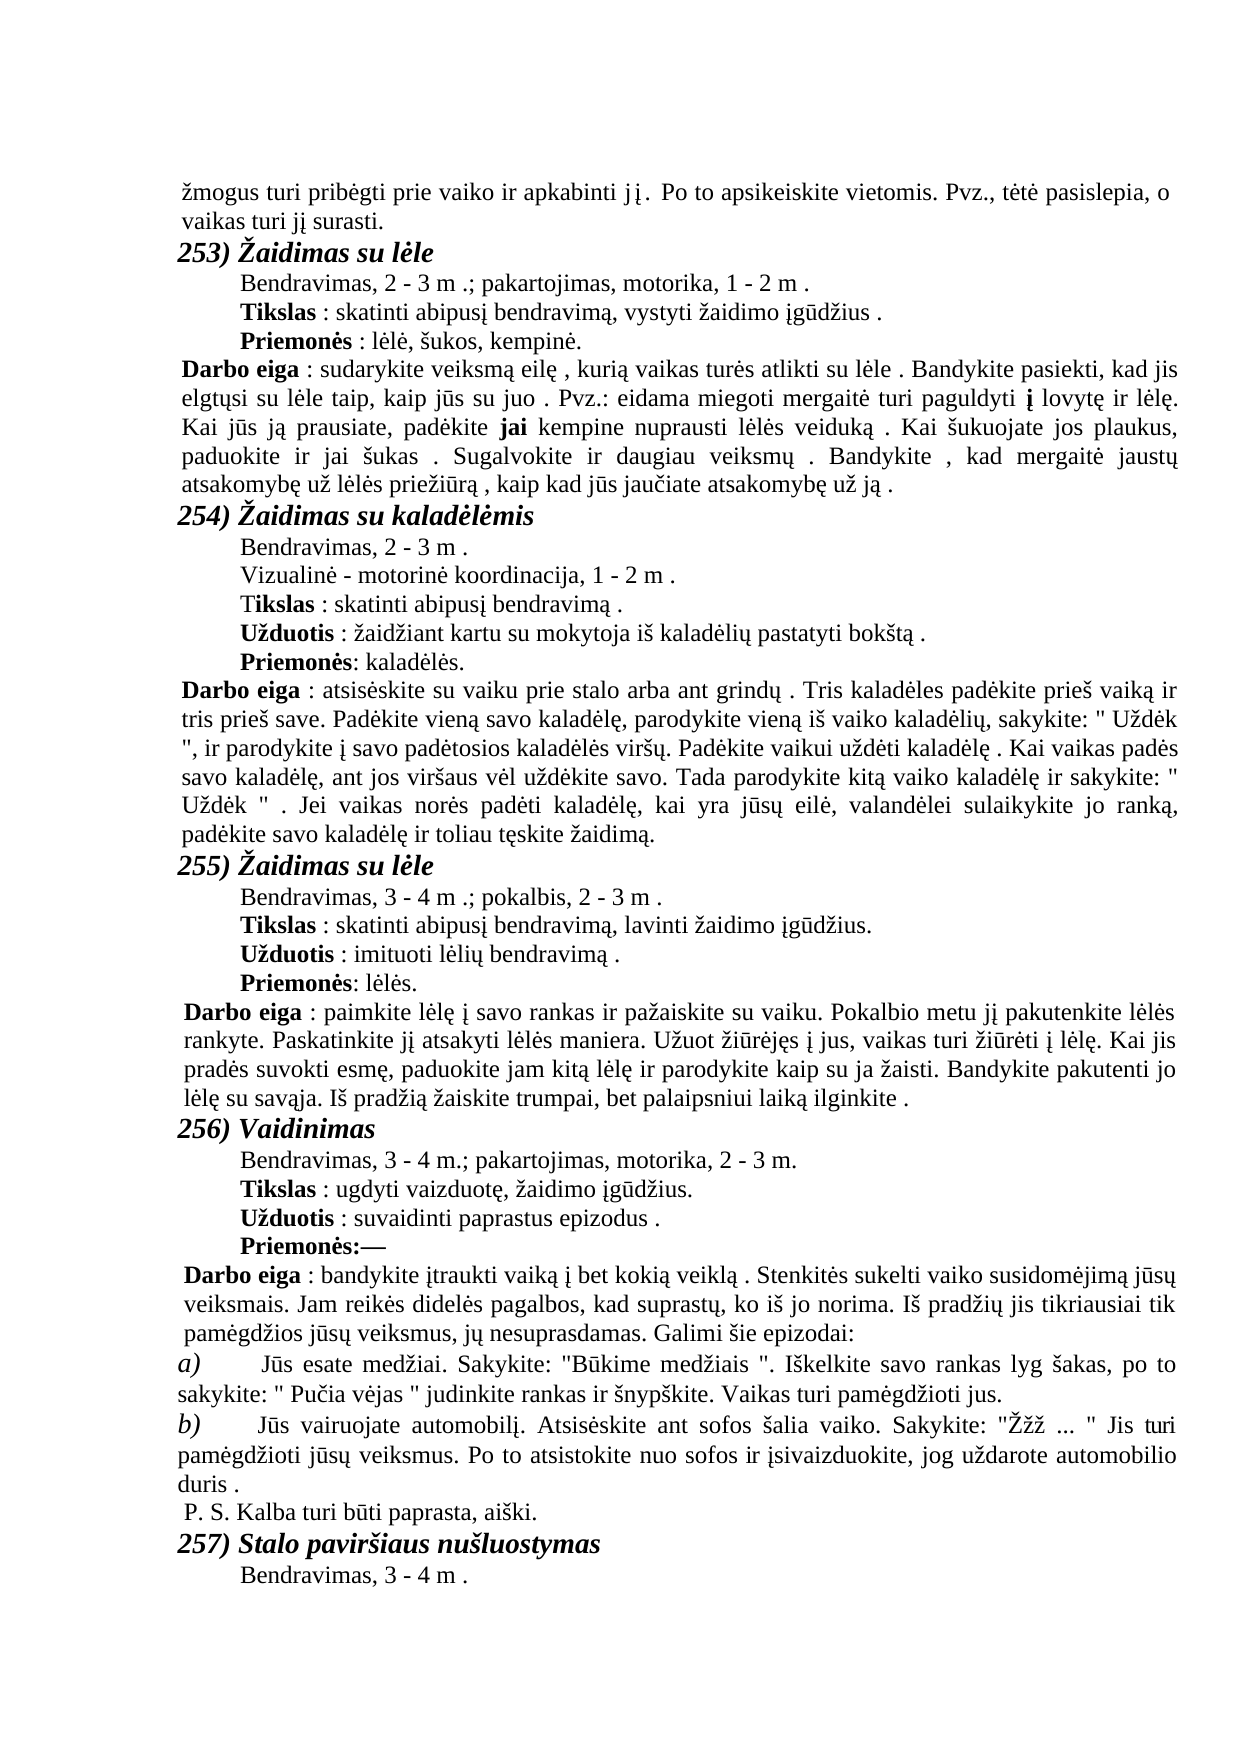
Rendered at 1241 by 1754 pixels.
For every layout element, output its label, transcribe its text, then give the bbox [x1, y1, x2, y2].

text Priemonės:— [240, 1231, 1058, 1260]
text 257) Stalo paviršiaus nušluostymas [177, 1526, 1181, 1560]
text Bendravimas, 2 - 3 m .; pakartojimas, motorika, 1 - 2 m . [240, 268, 1181, 297]
text Bendravimas, 2 - 3 m . [240, 532, 1181, 561]
text Tikslas : skatinti abipusį bendravimą . [240, 589, 1181, 618]
text 255) Žaidimas su lėle [177, 848, 1181, 882]
text Tikslas : ugdyti vaizduotę, žaidimo įgūdžius. [240, 1174, 1058, 1203]
text 254) Žaidimas su kaladėlėmis [177, 498, 1181, 532]
text Bendravimas, 3 - 4 m.; pakartojimas, motorika, 2 - 3 m. [240, 1145, 1181, 1174]
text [181, 177, 1171, 235]
text Užduotis : žaidžiant kartu su mokytoja iš kaladėlių pastatyti bokštą . [240, 618, 1106, 647]
text Tikslas : skatinti abipusį bendravimą, vystyti žaidimo įgūdžius . [240, 297, 1064, 326]
text Darbo eiga : paimkite lėlę į savo rankas ir pažaiskite su vaiku. Pokalbio metu jį pakutenkite lėlės rankyte. Paskatinkite jį atsakyti lėlės maniera. Užuot žiūrėjęs į jus, vaikas turi žiūrėti į lėlę. Kai jis pradės suvokti esmę, paduokite jam kitą lėlę ir parodykite kaip su ja žaisti. Bandykite pakutenti jo lėlę su savąja. Iš pradžią žaiskite trumpai, bet palaipsniui laiką ilginkite . [183, 997, 1177, 1112]
text Užduotis : imituoti lėlių bendravimą . [240, 939, 1058, 968]
text 253) Žaidimas su lėle [177, 235, 1181, 268]
text Bendravimas, 3 - 4 m . [240, 1560, 1181, 1588]
text 256) Vaidinimas [177, 1112, 1181, 1145]
list Jūs esate medžiai. Sakykite: "Būkime medžiais ". Iškelkite savo rankas lyg šakas, po to sakykite: " Pučia vėjas " judinkite rankas ir šnypškite. Vaikas turi pamėgdžioti jus. [177, 1346, 1177, 1407]
text P. S. Kalba turi būti paprasta, aiški. [183, 1497, 1181, 1526]
text Darbo eiga : bandykite įtraukti vaiką į bet kokią veiklą . Stenkitės sukelti vaiko susidomėjimą jūsų veiksmais. Jam reikės didelės pagalbos, kad suprastų, ko iš jo norima. Iš pradžių jis tikriausiai tik pamėgdžios jūsų veiksmus, jų nesuprasdamas. Galimi šie epizodai: [183, 1260, 1177, 1346]
list Jūs vairuojate automobilį. Atsisėskite ant sofos šalia vaiko. Sakykite: "Žžž ... " Jis turi pamėgdžioti jūsų veiksmus. Po to atsistokite nuo sofos ir įsivaizduokite, jog uždarote automobilio duris . [177, 1407, 1177, 1497]
text Priemonės : lėlė, šukos, kempinė. [240, 326, 1064, 354]
text Užduotis : suvaidinti paprastus epizodus . [240, 1203, 1058, 1231]
text Priemonės: lėlės. [240, 968, 1058, 997]
text Darbo eiga : sudarykite veiksmą eilę , kurią vaikas turės atlikti su lėle . Bandykite pasiekti, kad jis elgtųsi su lėle taip, kaip jūs su juo . Pvz.: eidama miegoti mergaitė turi paguldyti į lovytę ir lėlę. Kai jūs ją prausiate, padėkite jai kempine nuprausti lėlės veiduką . Kai šukuojate jos plaukus, paduokite ir jai šukas . Sugalvokite ir daugiau veiksmų . Bandykite , kad mergaitė jaustų atsakomybę už lėlės priežiūrą , kaip kad jūs jaučiate atsakomybę už ją . [181, 354, 1179, 498]
text Priemonės: kaladėlės. [240, 647, 1106, 676]
text Tikslas : skatinti abipusį bendravimą, lavinti žaidimo įgūdžius. [240, 910, 1058, 939]
text Bendravimas, 3 - 4 m .; pokalbis, 2 - 3 m . [240, 882, 1181, 910]
text Darbo eiga : atsisėskite su vaiku prie stalo arba ant grindų . Tris kaladėles padėkite prieš vaiką ir tris prieš save. Padėkite vieną savo kaladėlę, parodykite vieną iš vaiko kaladėlių, sakykite: " Uždėk ", ir parodykite į savo padėtosios kaladėlės viršų. Padėkite vaikui uždėti kaladėlę . Kai vaikas padės savo kaladėlę, ant jos viršaus vėl uždėkite savo. Tada parodykite kitą vaiko kaladėlę ir sakykite: " Uždėk " . Jei vaikas norės padėti kaladėlę, kai yra jūsų eilė, valandėlei sulaikykite jo ranką, padėkite savo kaladėlę ir toliau tęskite žaidimą. [181, 676, 1179, 848]
text Vizualinė - motorinė koordinacija, 1 - 2 m . [240, 561, 1181, 589]
